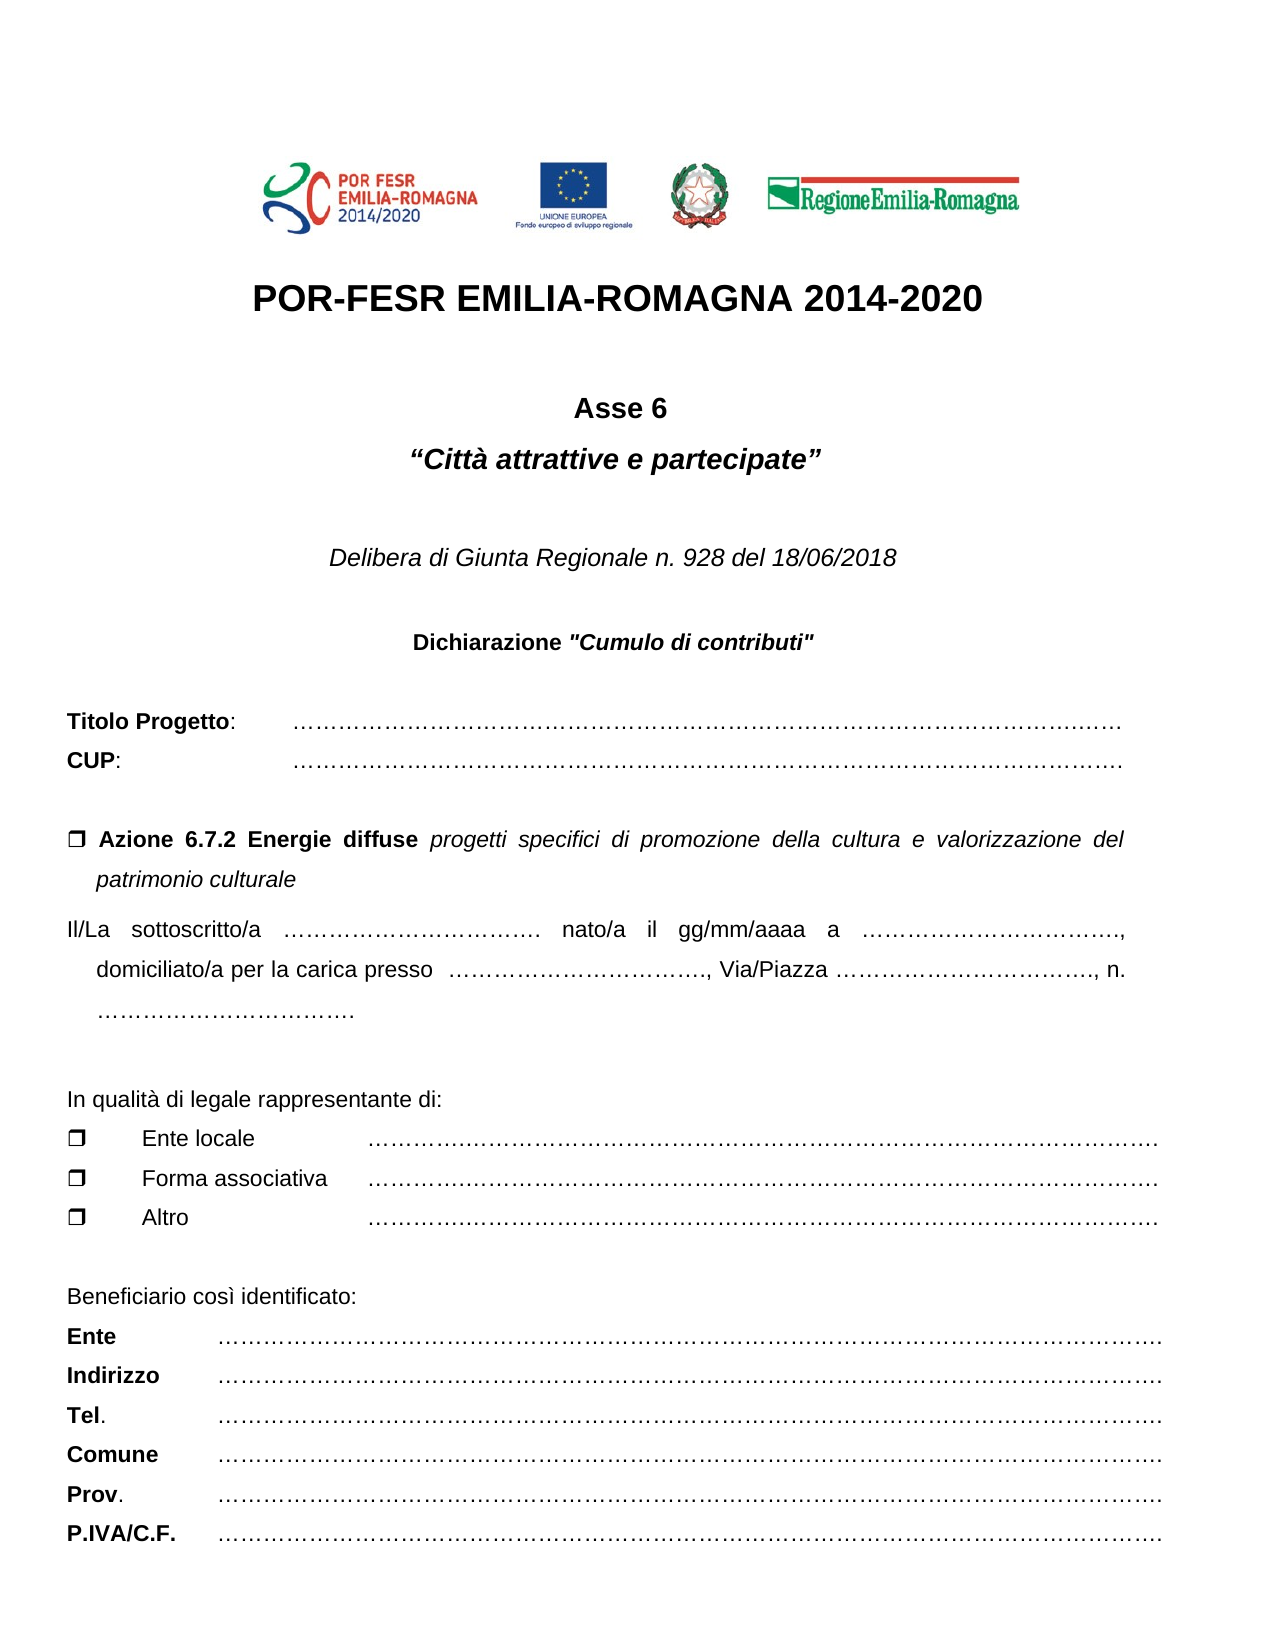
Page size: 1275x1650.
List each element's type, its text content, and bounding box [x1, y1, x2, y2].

text Titolo Progetto: ………………………………………………………………………………………….…… [67, 708, 1126, 734]
text Indirizzo ……………………………………………………………………………………………………………. [67, 1362, 1169, 1388]
text “Città attrattive e partecipate” [103, 442, 1130, 475]
text POR-FESR EMILIA-ROMAGNA 2014-2020 [103, 277, 1132, 320]
text Il/La sottoscritto/a ……………………………. nato/a il gg/mm/aaaa a ……………………………., domiciliato/a per la carica presso ……………………………., Via/Piazza ……………………………., n. ……………………………. [67, 916, 1127, 1023]
text Ente locale ………….………………………………………………………………………………. [67, 1125, 1169, 1152]
picture [257, 156, 1021, 240]
text Dichiarazione "Cumulo di contributi" [103, 629, 1126, 655]
text Comune ……………………………………………………………………………………………………………. [67, 1441, 1169, 1467]
text Altro ………….………………………………………………………………………………. [67, 1204, 1169, 1231]
text Azione 6.7.2 Energie diffuse progetti specifici di promozione della cultura e valorizzazione del patrimonio culturale [67, 826, 1127, 893]
text Forma associativa ………….………………………………………………………………………………. [67, 1165, 1169, 1191]
text In qualità di legale rappresentante di: [67, 1086, 1169, 1112]
text Delibera di Giunta Regionale n. 928 del 18/06/2018 [103, 542, 1126, 571]
text Ente ……………………………………………………………………………………………………………. [67, 1323, 1169, 1349]
text Prov. ……………………………………………………………………………………………………………. [67, 1481, 1169, 1507]
text Beneficiario così identificato: [67, 1283, 1169, 1309]
text Tel. ……………………………………………………………………………………………………………. [67, 1402, 1169, 1428]
text CUP: ………………………………………………………………………………………………. [67, 747, 1126, 773]
text P.IVA/C.F. ……………………………………………………………………………………………………………. [67, 1520, 1169, 1546]
text Asse 6 [103, 392, 1130, 425]
